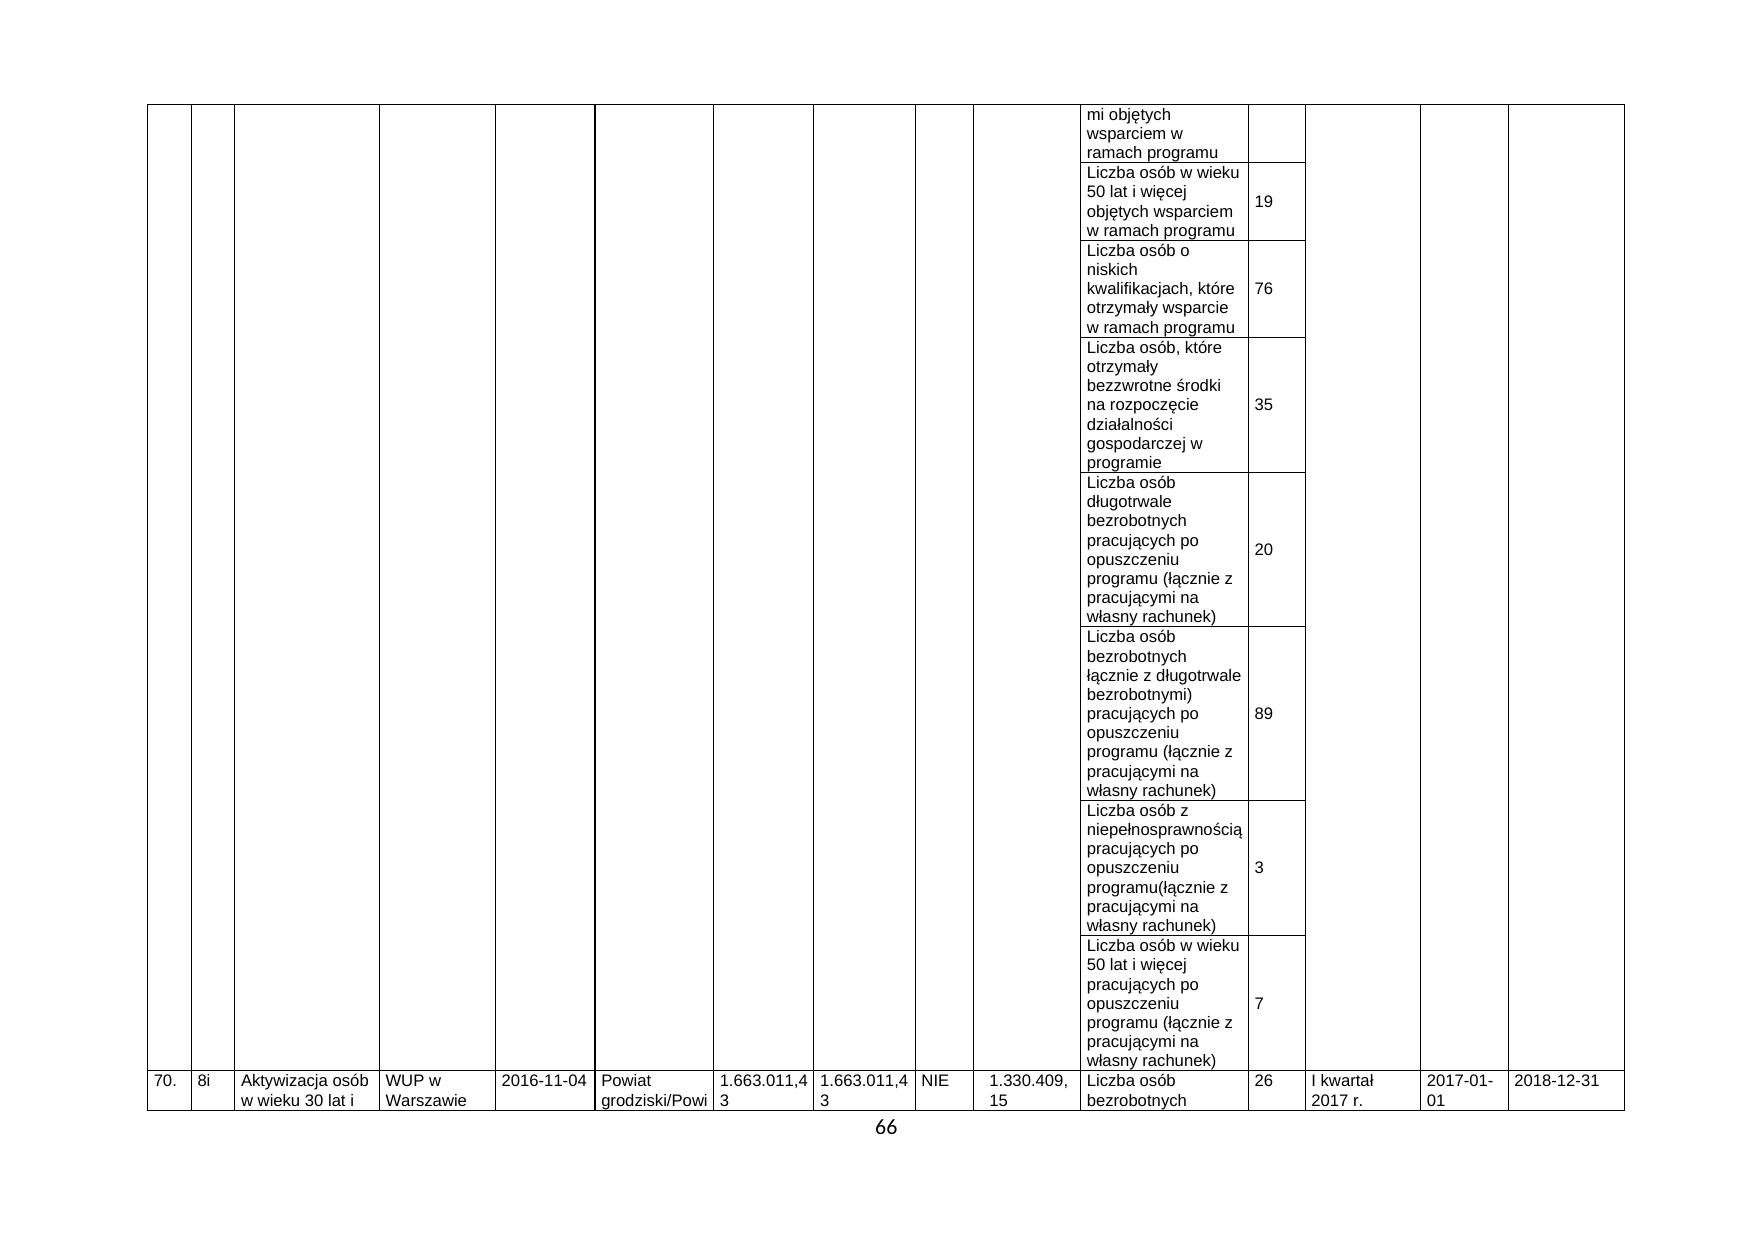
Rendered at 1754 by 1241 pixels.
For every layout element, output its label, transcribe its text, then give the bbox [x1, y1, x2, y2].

table_cell 76 [1249, 241, 1305, 337]
table_cell Liczba osób długotrwale bezrobotnych pracujących po opuszczeniu programu (łącznie z pracującymi na własny rachunek) [1081, 473, 1248, 626]
table_cell 2018-12-31 [1509, 1071, 1624, 1109]
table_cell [1081, 1071, 1248, 1109]
table_cell NIE [916, 1071, 973, 1109]
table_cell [1081, 105, 1248, 162]
table_cell Liczba osób bezrobotnych łącznie z długotrwale bezrobotnymi) pracujących po opuszczeniu programu (łącznie z pracującymi na własny rachunek) [1081, 627, 1248, 800]
table_cell 3 [1249, 801, 1305, 935]
table_cell 19 [1249, 163, 1305, 240]
table_cell 1.330.409,15 [974, 1071, 1080, 1109]
table_cell 35 [1249, 338, 1305, 472]
table_cell Liczba osób z niepełnosprawnością pracujących po opuszczeniu programu(łącznie z pracującymi na własny rachunek) [1081, 801, 1248, 935]
table_cell 7 [1249, 936, 1305, 1070]
table_cell Liczba osób w wieku 50 lat i więcej pracujących po opuszczeniu programu (łącznie z pracującymi na własny rachunek) [1081, 936, 1248, 1070]
table_cell 2016-11-04 [496, 1071, 594, 1109]
table_cell I kwartał 2017 r. [1306, 1071, 1420, 1109]
table_cell 89 [1249, 627, 1305, 800]
table_cell 20 [1249, 473, 1305, 626]
table_cell 1.663.011,43 [814, 1071, 915, 1109]
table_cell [596, 1071, 713, 1109]
table_cell WUP w Warszawie [380, 1071, 495, 1109]
table_cell 70. [148, 1071, 191, 1109]
table_cell 2017-01-01 [1421, 1071, 1508, 1109]
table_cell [235, 1071, 379, 1109]
table_cell 26 [1249, 1071, 1305, 1109]
table_cell Liczba osób w wieku 50 lat i więcej objętych wsparciem w ramach programu [1081, 163, 1248, 240]
table_cell 8i [192, 1071, 234, 1109]
table_cell 8 [1249, 105, 1305, 162]
table_cell Liczba osób, które otrzymały bezzwrotne środki na rozpoczęcie działalności gospodarczej w programie [1081, 338, 1248, 472]
table_cell Liczba osób o niskich kwalifikacjach, które otrzymały wsparcie w ramach programu [1081, 241, 1248, 337]
table_cell 1.663.011,43 [714, 1071, 813, 1109]
